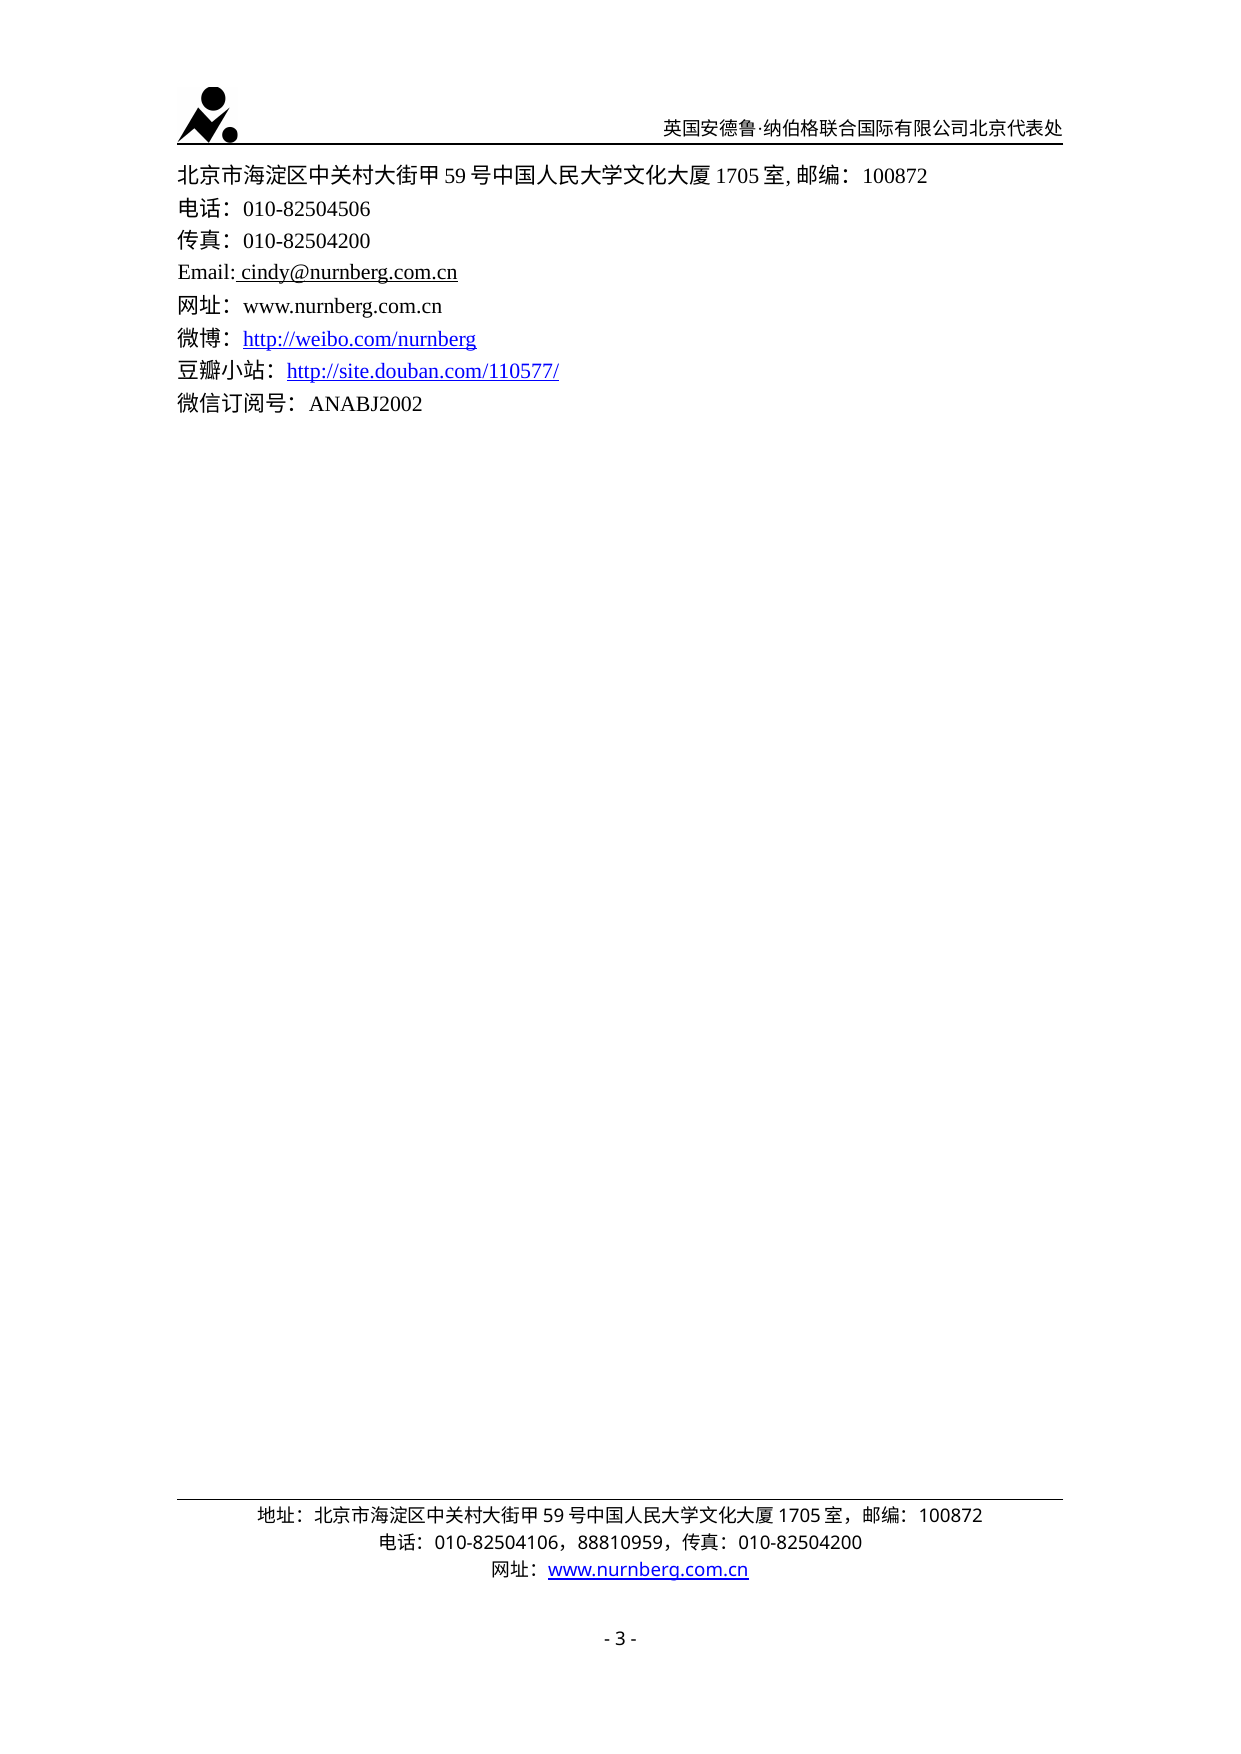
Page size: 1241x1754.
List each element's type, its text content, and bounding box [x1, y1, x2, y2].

text 豆瓣小站：http://site.douban.com/110577/ [177, 353, 1063, 385]
text 电话：010-82504506 [177, 190, 1063, 223]
text Email: cindy@nurnberg.com.cn [177, 255, 1063, 288]
picture [177, 87, 238, 143]
text 北京市海淀区中关村大街甲59号中国人民大学文化大厦1705室, 邮编：100872 [177, 158, 1063, 190]
text 微信订阅号：ANABJ2002 [177, 385, 1063, 418]
text 网址：www.nurnberg.com.cn [177, 288, 1063, 320]
text 微博：http://weibo.com/nurnberg [177, 320, 1063, 353]
text 传真：010-82504200 [177, 223, 1063, 255]
